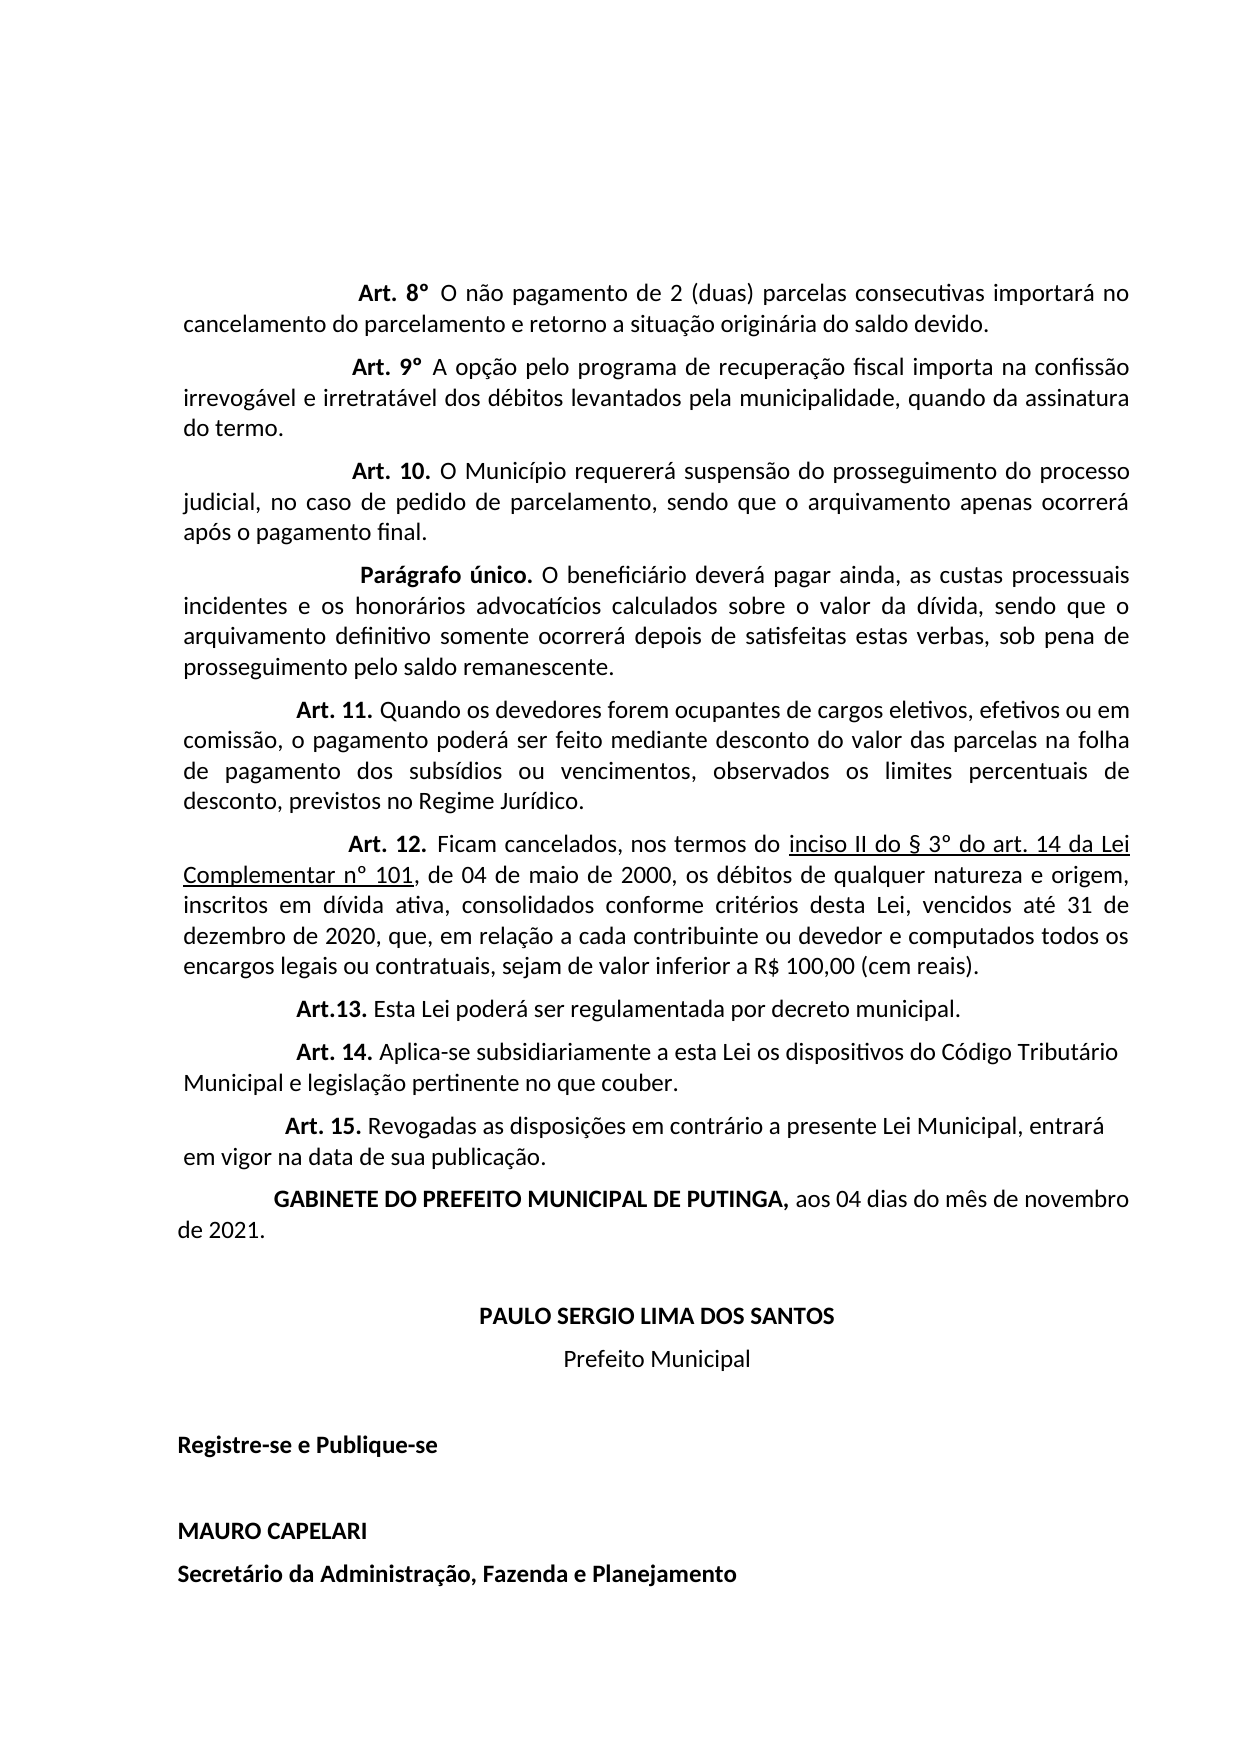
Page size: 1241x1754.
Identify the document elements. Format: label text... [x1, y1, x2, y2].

text Parágrafo único. O beneficiário deverá pagar ainda, as custas processuais incidentes e os honorários advocatícios calculados sobre o valor da dívida, sendo que o arquivamento definitivo somente ocorrerá depois de satisfeitas estas verbas, sob pena de prosseguimento pelo saldo remanescente. [183, 559, 1131, 681]
text Art. 9º A opção pelo programa de recuperação fiscal importa na confissão irrevogável e irretratável dos débitos levantados pela municipalidade, quando da assinatura do termo. [183, 351, 1131, 443]
text GABINETE DO PREFEITO MUNICIPAL DE PUTINGA, aos 04 dias do mês de novembro de 2021. [177, 1184, 1137, 1245]
text MAURO CAPELARI [177, 1515, 1137, 1546]
text Art. 10. O Município requererá suspensão do prosseguimento do processo judicial, no caso de pedido de parcelamento, sendo que o arquivamento apenas ocorrerá após o pagamento final. [183, 455, 1131, 547]
text Art. 15. Revogadas as disposições em contrário a presente Lei Municipal, entrará em vigor na data de sua publicação. [183, 1110, 1131, 1171]
text Art.13. Esta Lei poderá ser regulamentada por decreto municipal. [183, 993, 1131, 1024]
text Registre-se e Publique-se [177, 1429, 1137, 1460]
text Prefeito Municipal [177, 1343, 1137, 1374]
text Secretário da Administração, Fazenda e Planejamento [177, 1558, 1137, 1589]
text Art. 14. Aplica-se subsidiariamente a esta Lei os dispositivos do Código Tributário Municipal e legislação pertinente no que couber. [183, 1037, 1131, 1098]
text Art. 8º O não pagamento de 2 (duas) parcelas consecutivas importará no cancelamento do parcelamento e retorno a situação originária do saldo devido. [183, 278, 1131, 339]
text PAULO SERGIO LIMA DOS SANTOS [177, 1300, 1137, 1331]
text Art. 11. Quando os devedores forem ocupantes de cargos eletivos, efetivos ou em comissão, o pagamento poderá ser feito mediante desconto do valor das parcelas na folha de pagamento dos subsídios ou vencimentos, observados os limites percentuais de desconto, previstos no Regime Jurídico. [183, 694, 1131, 816]
text Art. 12. Ficam cancelados, nos termos do inciso II do § 3º do art. 14 da Lei Complementar nº 101, de 04 de maio de 2000, os débitos de qualquer natureza e origem, inscritos em dívida ativa, consolidados conforme critérios desta Lei, vencidos até 31 de dezembro de 2020, que, em relação a cada contribuinte ou devedor e computados todos os encargos legais ou contratuais, sejam de valor inferior a R$ 100,00 (cem reais). [183, 828, 1131, 981]
